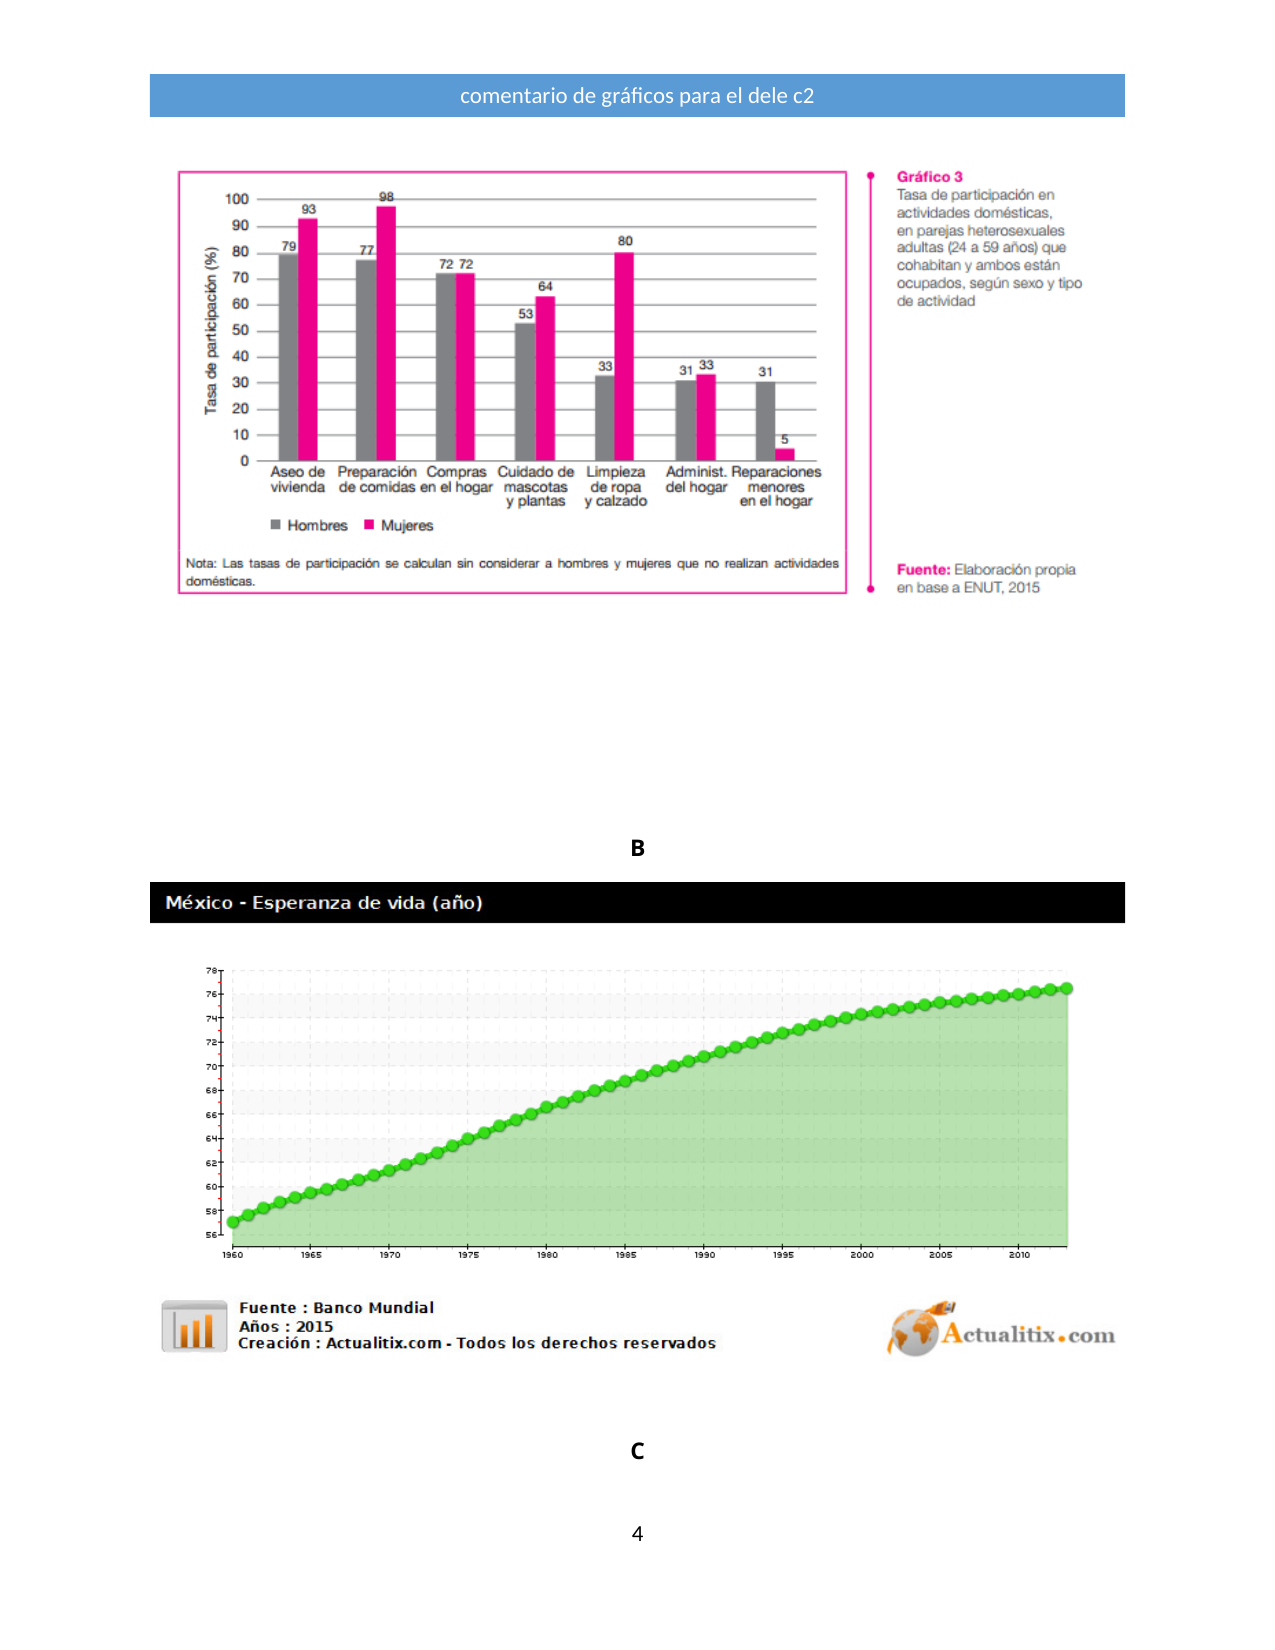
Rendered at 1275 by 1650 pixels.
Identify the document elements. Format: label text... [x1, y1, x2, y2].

picture [150, 150, 1125, 612]
text C [150, 1435, 1125, 1466]
text B [150, 832, 1125, 863]
picture [150, 882, 1125, 1366]
